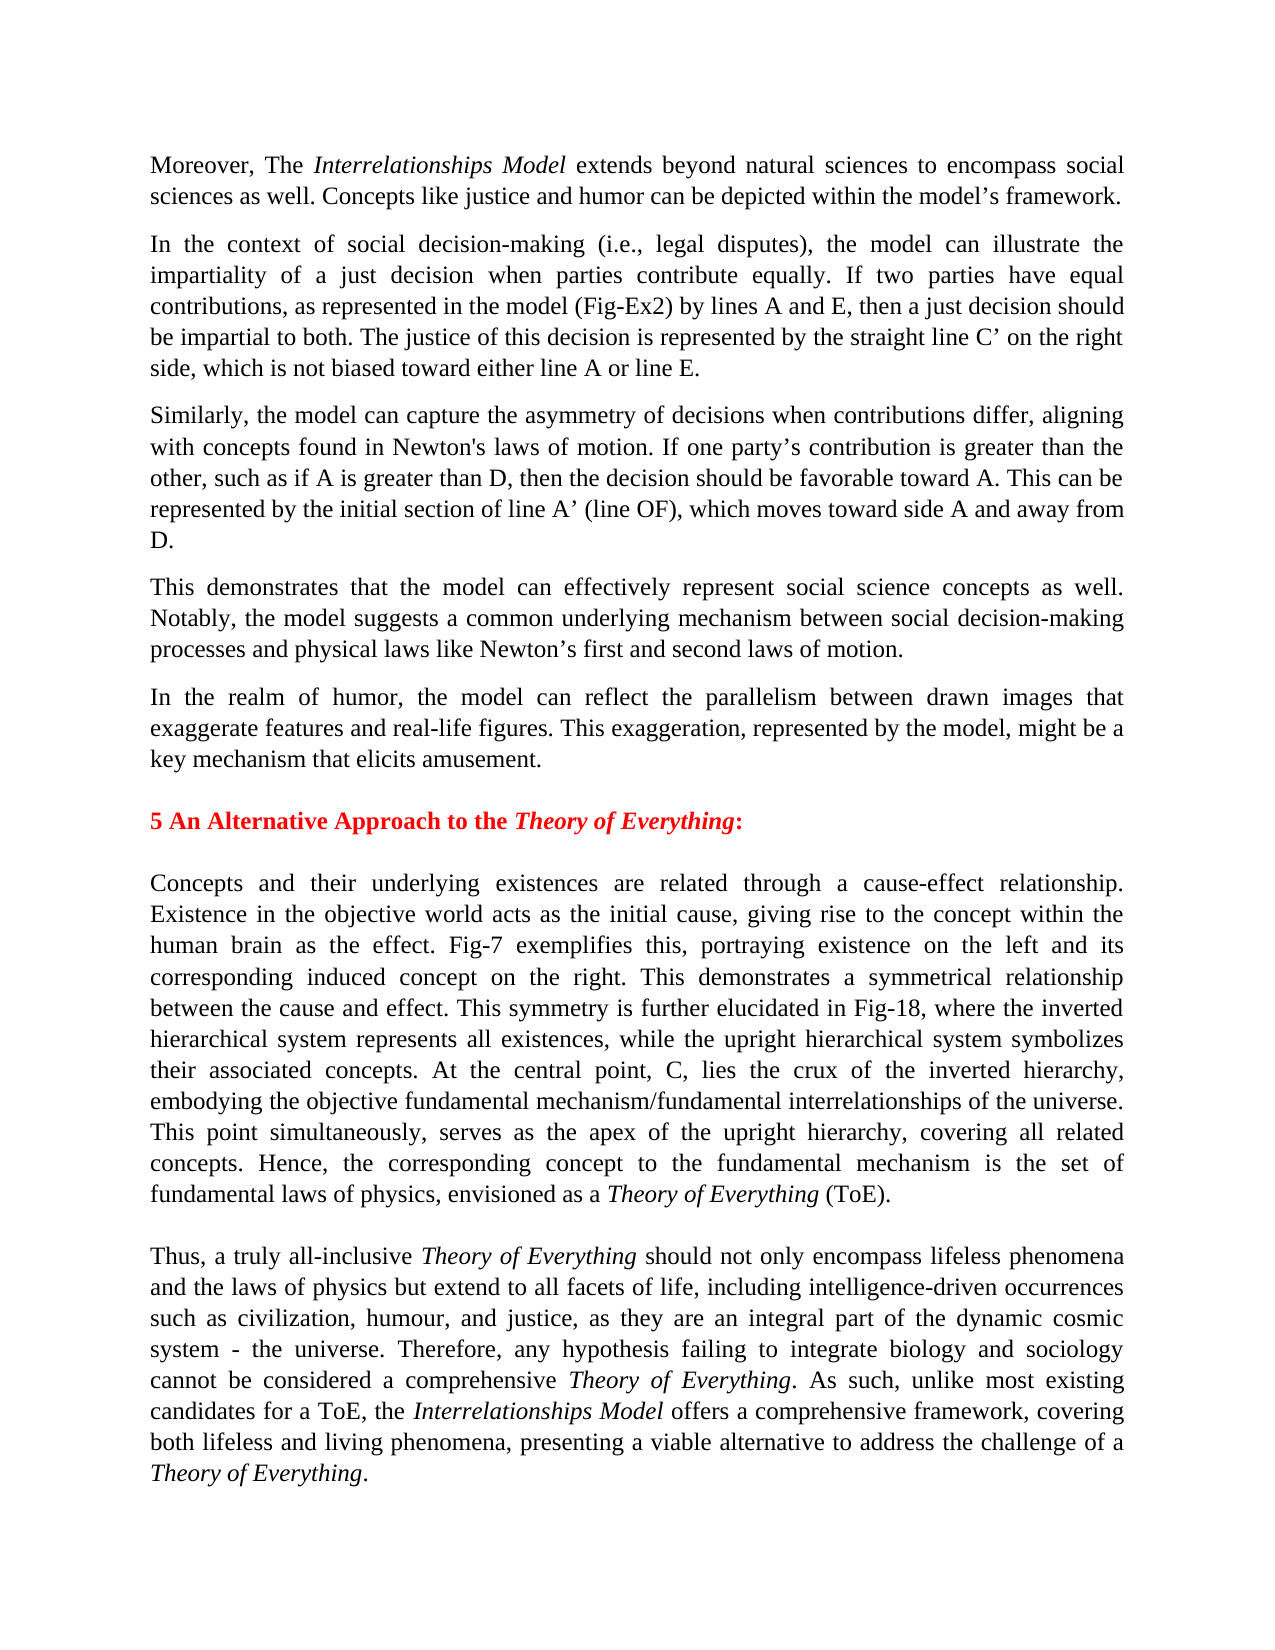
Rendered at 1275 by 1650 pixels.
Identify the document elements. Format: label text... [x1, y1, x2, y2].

text Moreover, The Interrelationships Model extends beyond natural sciences to encompass social sciences as well. Concepts like justice and humor can be depicted within the model’s framework. [150, 150, 1125, 210]
text This demonstrates that the model can effectively represent social science concepts as well. Notably, the model suggests a common underlying mechanism between social decision-making processes and physical laws like Newton’s first and second laws of motion. [150, 572, 1125, 663]
text Similarly, the model can capture the asymmetry of decisions when contributions differ, aligning with concepts found in Newton's laws of motion. If one party’s contribution is greater than the other, such as if A is greater than D, then the decision should be favorable toward A. This can be represented by the initial section of line A’ (line OF), which moves toward side A and away from D. [150, 401, 1125, 553]
text In the realm of humor, the model can reflect the parallelism between drawn images that exaggerate features and real-life figures. This exaggeration, represented by the model, might be a key mechanism that elicits amusement. [150, 682, 1125, 773]
text In the context of social decision-making (i.e., legal disputes), the model can illustrate the impartiality of a just decision when parties contribute equally. If two parties have equal contributions, as represented in the model (Fig-Ex2) by lines A and E, then a just decision should be impartial to both. The justice of this decision is represented by the straight line C’ on the right side, which is not biased toward either line A or line E. [150, 229, 1125, 382]
text Thus, a truly all-inclusive Theory of Everything should not only encompass lifeless phenomena and the laws of physics but extend to all facets of life, including intelligence-driven occurrences such as civilization, humour, and justice, as they are an integral part of the dynamic cosmic system - the universe. Therefore, any hypothesis failing to integrate biology and sociology cannot be considered a comprehensive Theory of Everything. As such, unlike most existing candidates for a ToE, the Interrelationships Model offers a comprehensive framework, covering both lifeless and living phenomena, presenting a viable alternative to address the challenge of a Theory of Everything. [150, 1241, 1125, 1487]
text Concepts and their underlying existences are related through a cause-effect relationship. Existence in the objective world acts as the initial cause, giving rise to the concept within the human brain as the effect. Fig-7 exemplifies this, portraying existence on the left and its corresponding induced concept on the right. This demonstrates a symmetrical relationship between the cause and effect. This symmetry is further elucidated in Fig-18, where the inverted hierarchical system represents all existences, while the upright hierarchical system symbolizes their associated concepts. At the central point, C, lies the crux of the inverted hierarchy, embodying the objective fundamental mechanism/fundamental interrelationships of the universe. This point simultaneously, serves as the apex of the upright hierarchy, covering all related concepts. Hence, the corresponding concept to the fundamental mechanism is the set of fundamental laws of physics, envisioned as a Theory of Everything (ToE). [150, 868, 1125, 1208]
text 5 An Alternative Approach to the Theory of Everything: [150, 806, 1125, 835]
